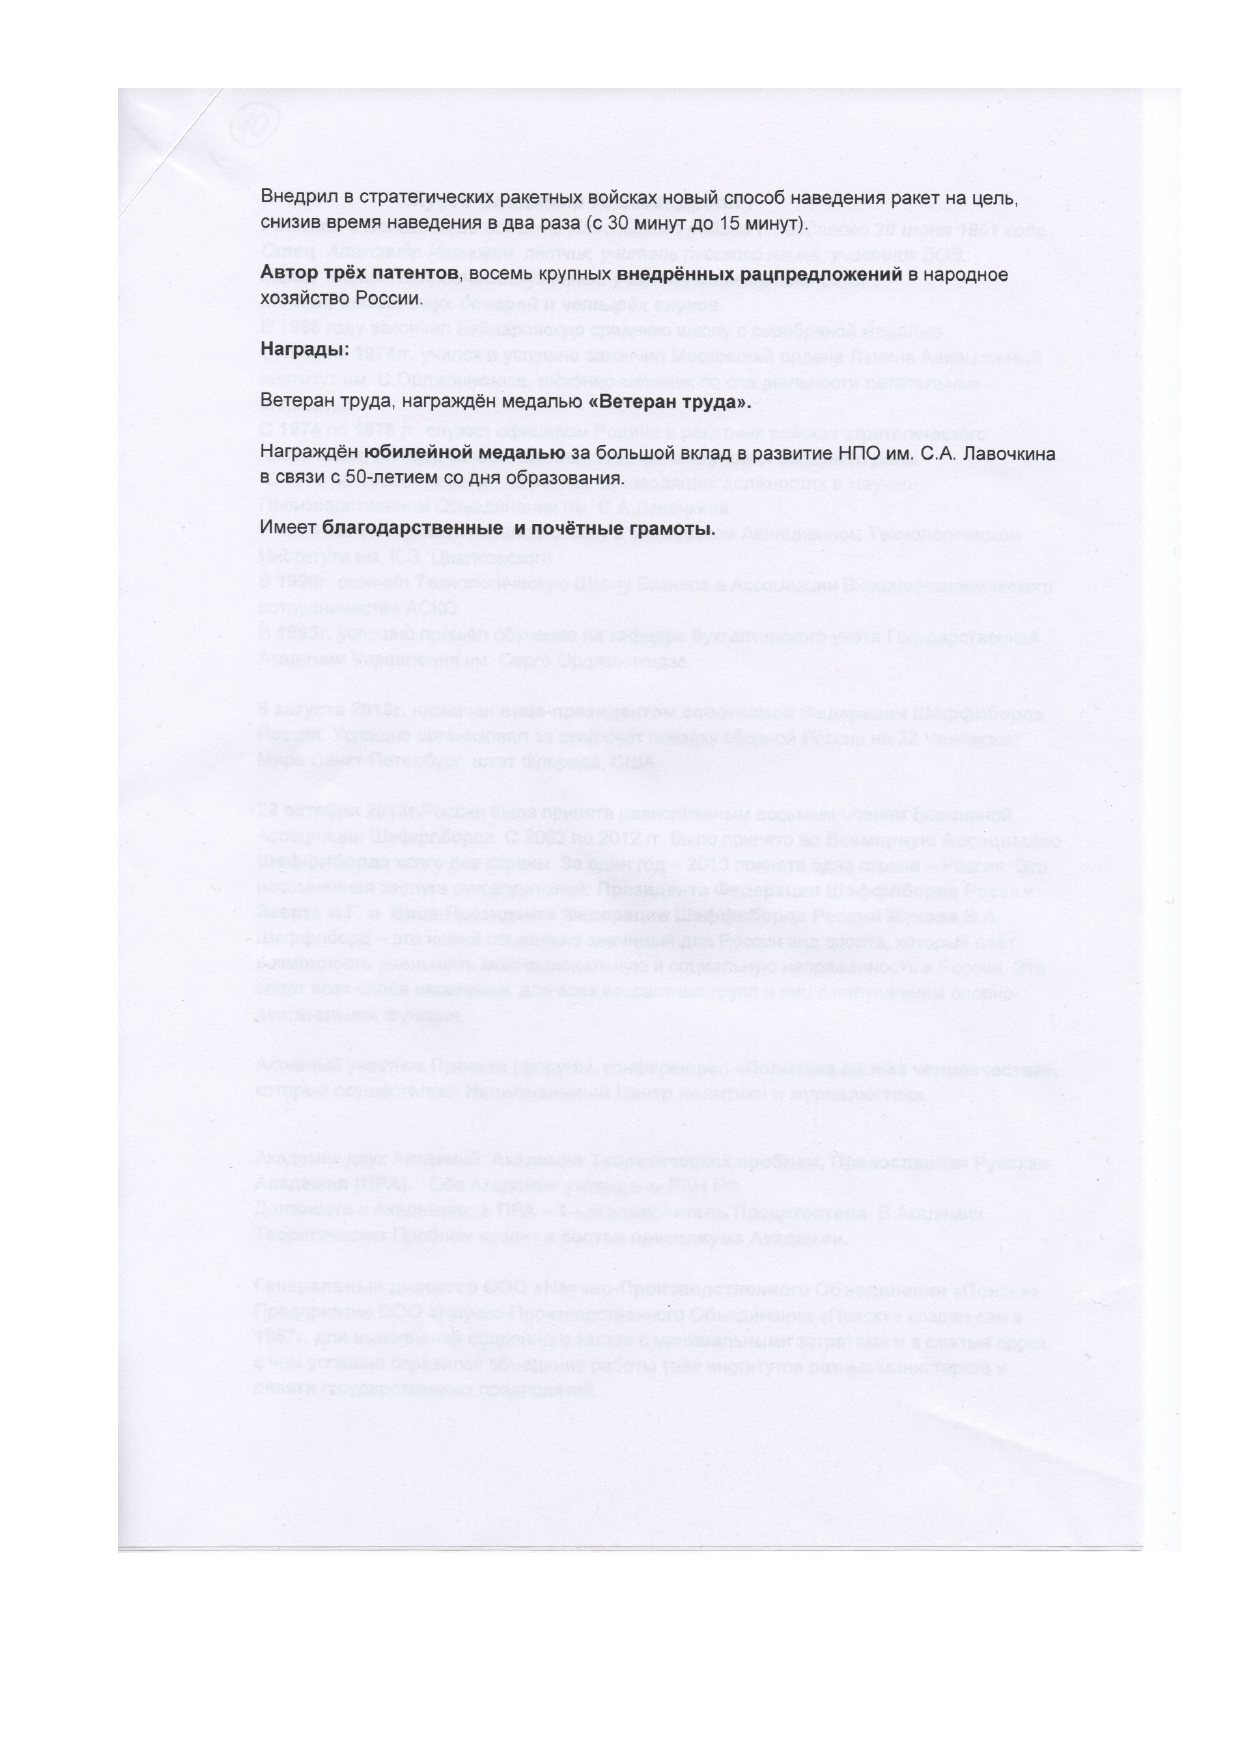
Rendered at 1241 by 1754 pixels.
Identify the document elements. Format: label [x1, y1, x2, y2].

picture [118, 88, 1182, 1553]
